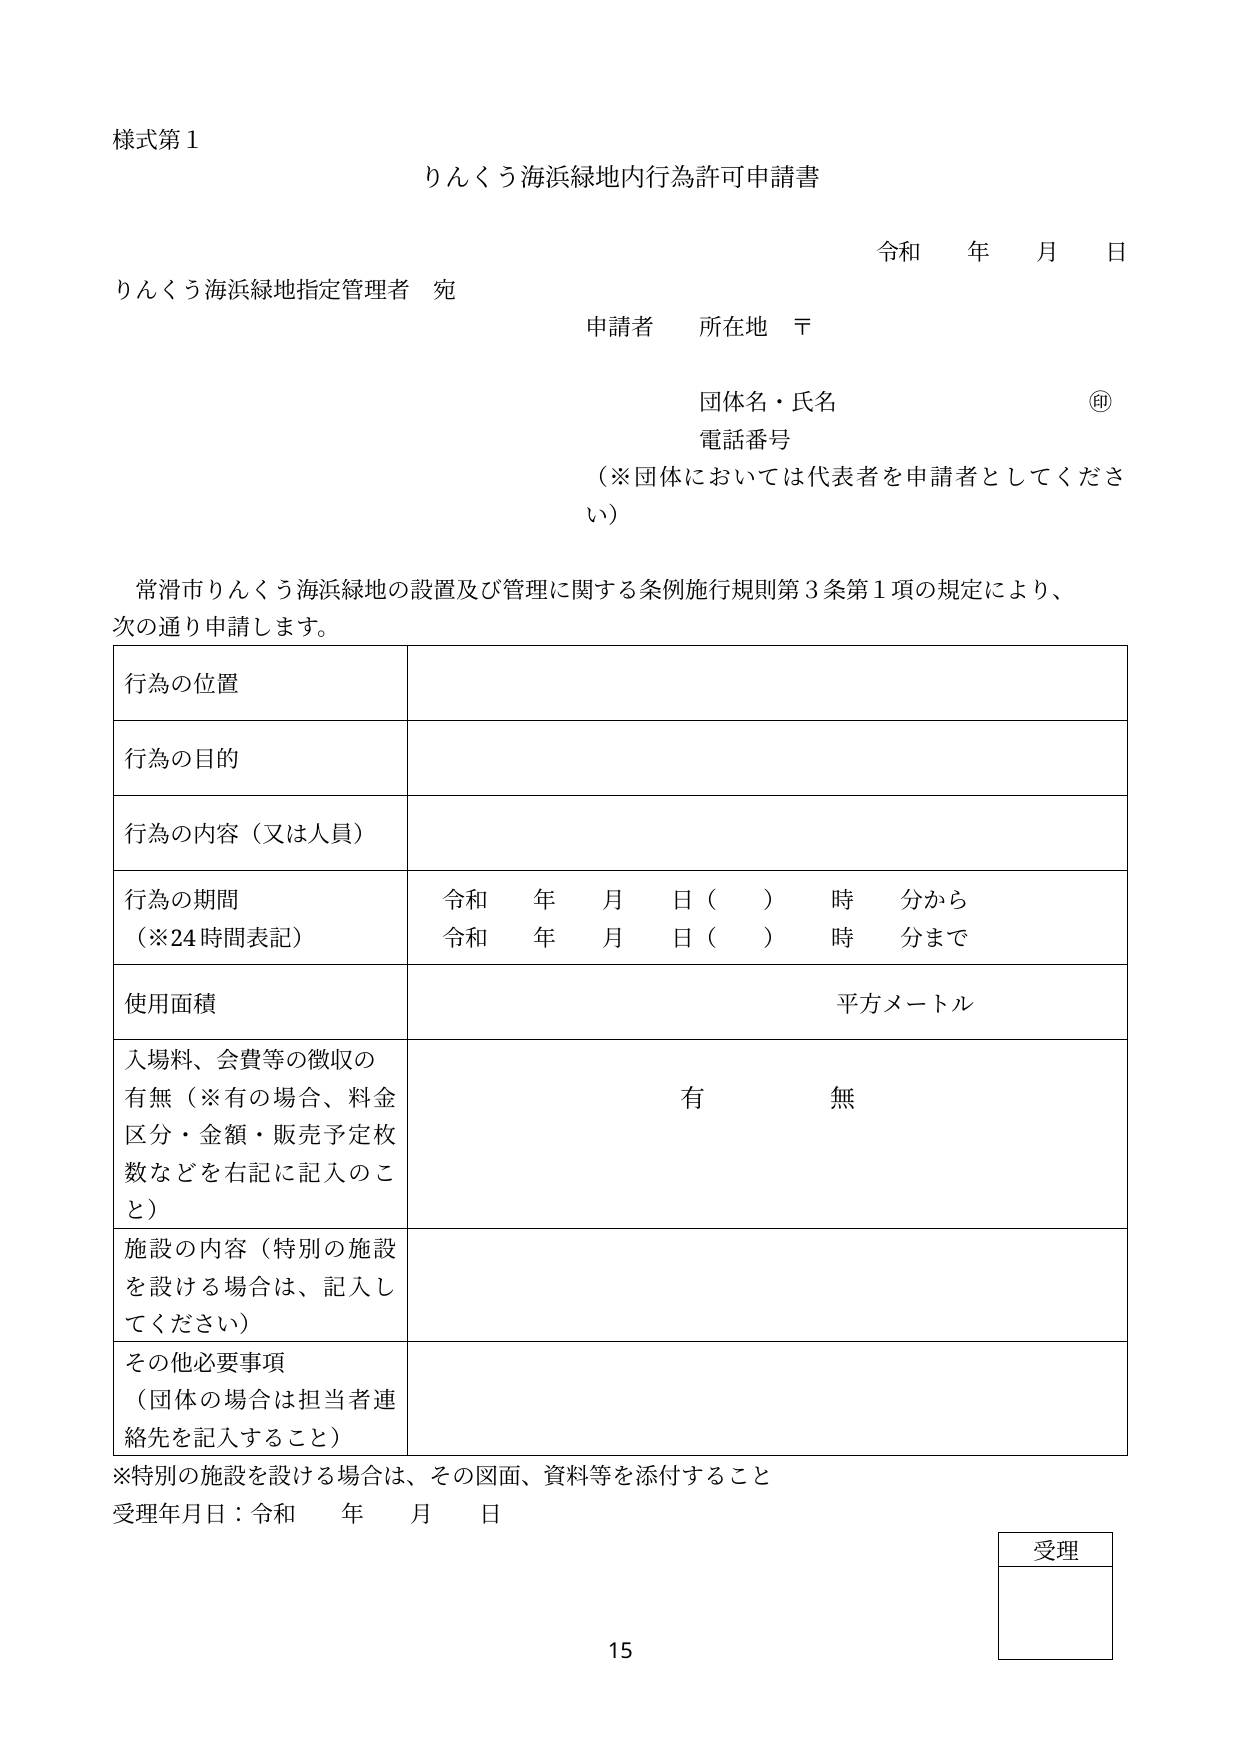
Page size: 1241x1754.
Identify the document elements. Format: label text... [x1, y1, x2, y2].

table_cell 行為の内容（又は人員） [114, 796, 407, 869]
text 電話番号 [585, 419, 1128, 457]
text 次の通り申請します。 [112, 607, 1128, 644]
table_cell 入場料、会費等の徴収の 有無（※有の場合、料金区分・金額・販売予定枚数などを右記に記入のこと） [114, 1040, 407, 1228]
text りんくう海浜緑地内行為許可申請書 [112, 157, 1128, 194]
text ※特別の施設を設ける場合は、その図面、資料等を添付すること [112, 1456, 1128, 1493]
table_cell 有 無 [408, 1040, 1127, 1228]
text 様式第１ [112, 119, 1128, 157]
table_cell [408, 796, 1127, 869]
table_header [408, 646, 1127, 719]
text （※団体においては代表者を申請者としてください） [585, 457, 1128, 532]
table_header 受理 [999, 1533, 1112, 1566]
text 申請者 所在地 〒 [585, 307, 1128, 344]
table_cell [408, 1342, 1127, 1455]
text 常滑市りんくう海浜緑地の設置及び管理に関する条例施行規則第３条第１項の規定により、 [112, 569, 1128, 607]
table_cell 施設の内容（特別の施設を設ける場合は、記入してください） [114, 1229, 407, 1341]
text 受理年月日：令和 年 月 日 [112, 1493, 1128, 1531]
text りんくう海浜緑地指定管理者 宛 [112, 269, 1128, 307]
table_cell [999, 1567, 1112, 1659]
table_cell 行為の期間 （※24時間表記） [114, 871, 407, 964]
text 令和 年 月 日 [112, 232, 1128, 269]
table_cell 行為の目的 [114, 721, 407, 794]
table_cell [408, 1229, 1127, 1341]
table_cell 平方メートル [408, 965, 1127, 1039]
text 団体名・氏名 ㊞ [585, 382, 1128, 419]
table_cell 使用面積 [114, 965, 407, 1039]
table_cell その他必要事項 （団体の場合は担当者連絡先を記入すること） [114, 1342, 407, 1455]
table_cell 令和 年 月 日（ ） 時 分から 令和 年 月 日（ ） 時 分まで [408, 871, 1127, 964]
table_header 行為の位置 [114, 646, 407, 719]
table_cell [408, 721, 1127, 794]
